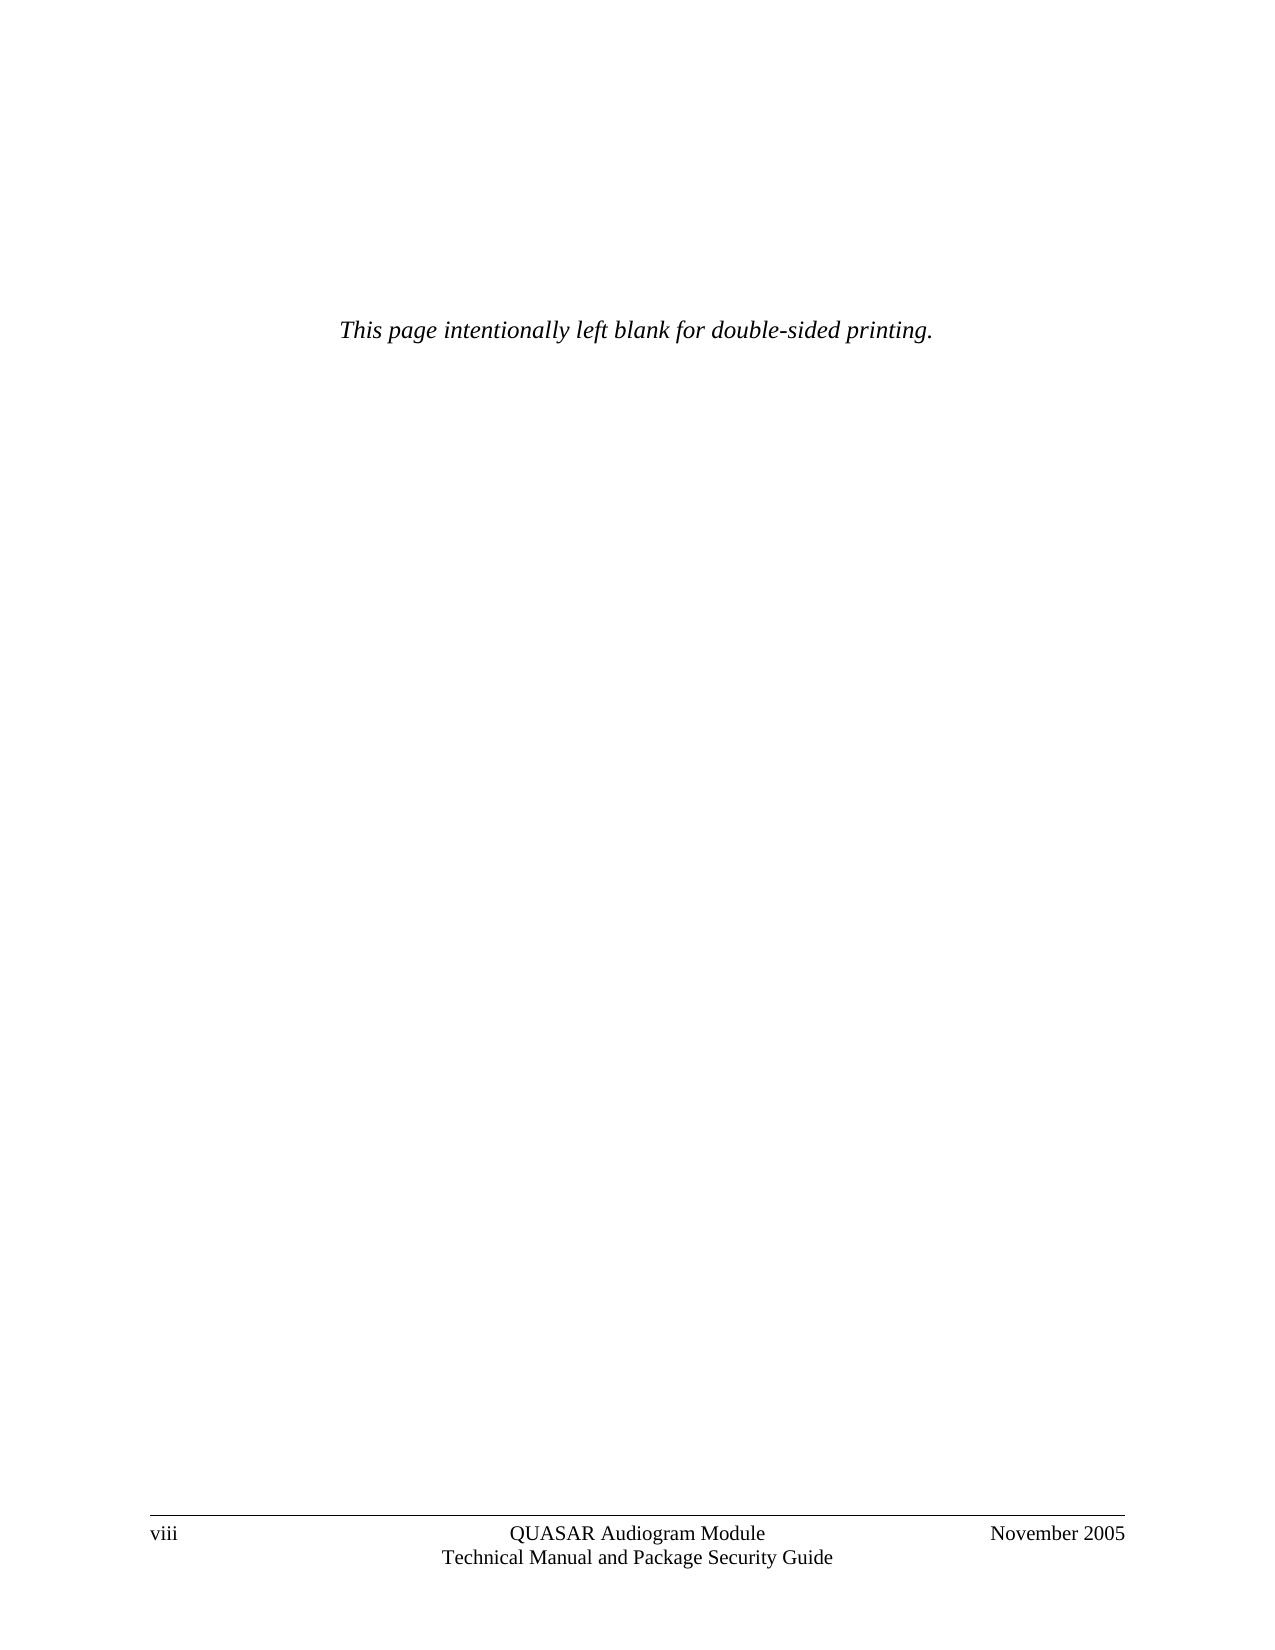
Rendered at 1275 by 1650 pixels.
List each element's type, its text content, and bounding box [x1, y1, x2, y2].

text This page intentionally left blank for double-sided printing. [150, 315, 1125, 344]
